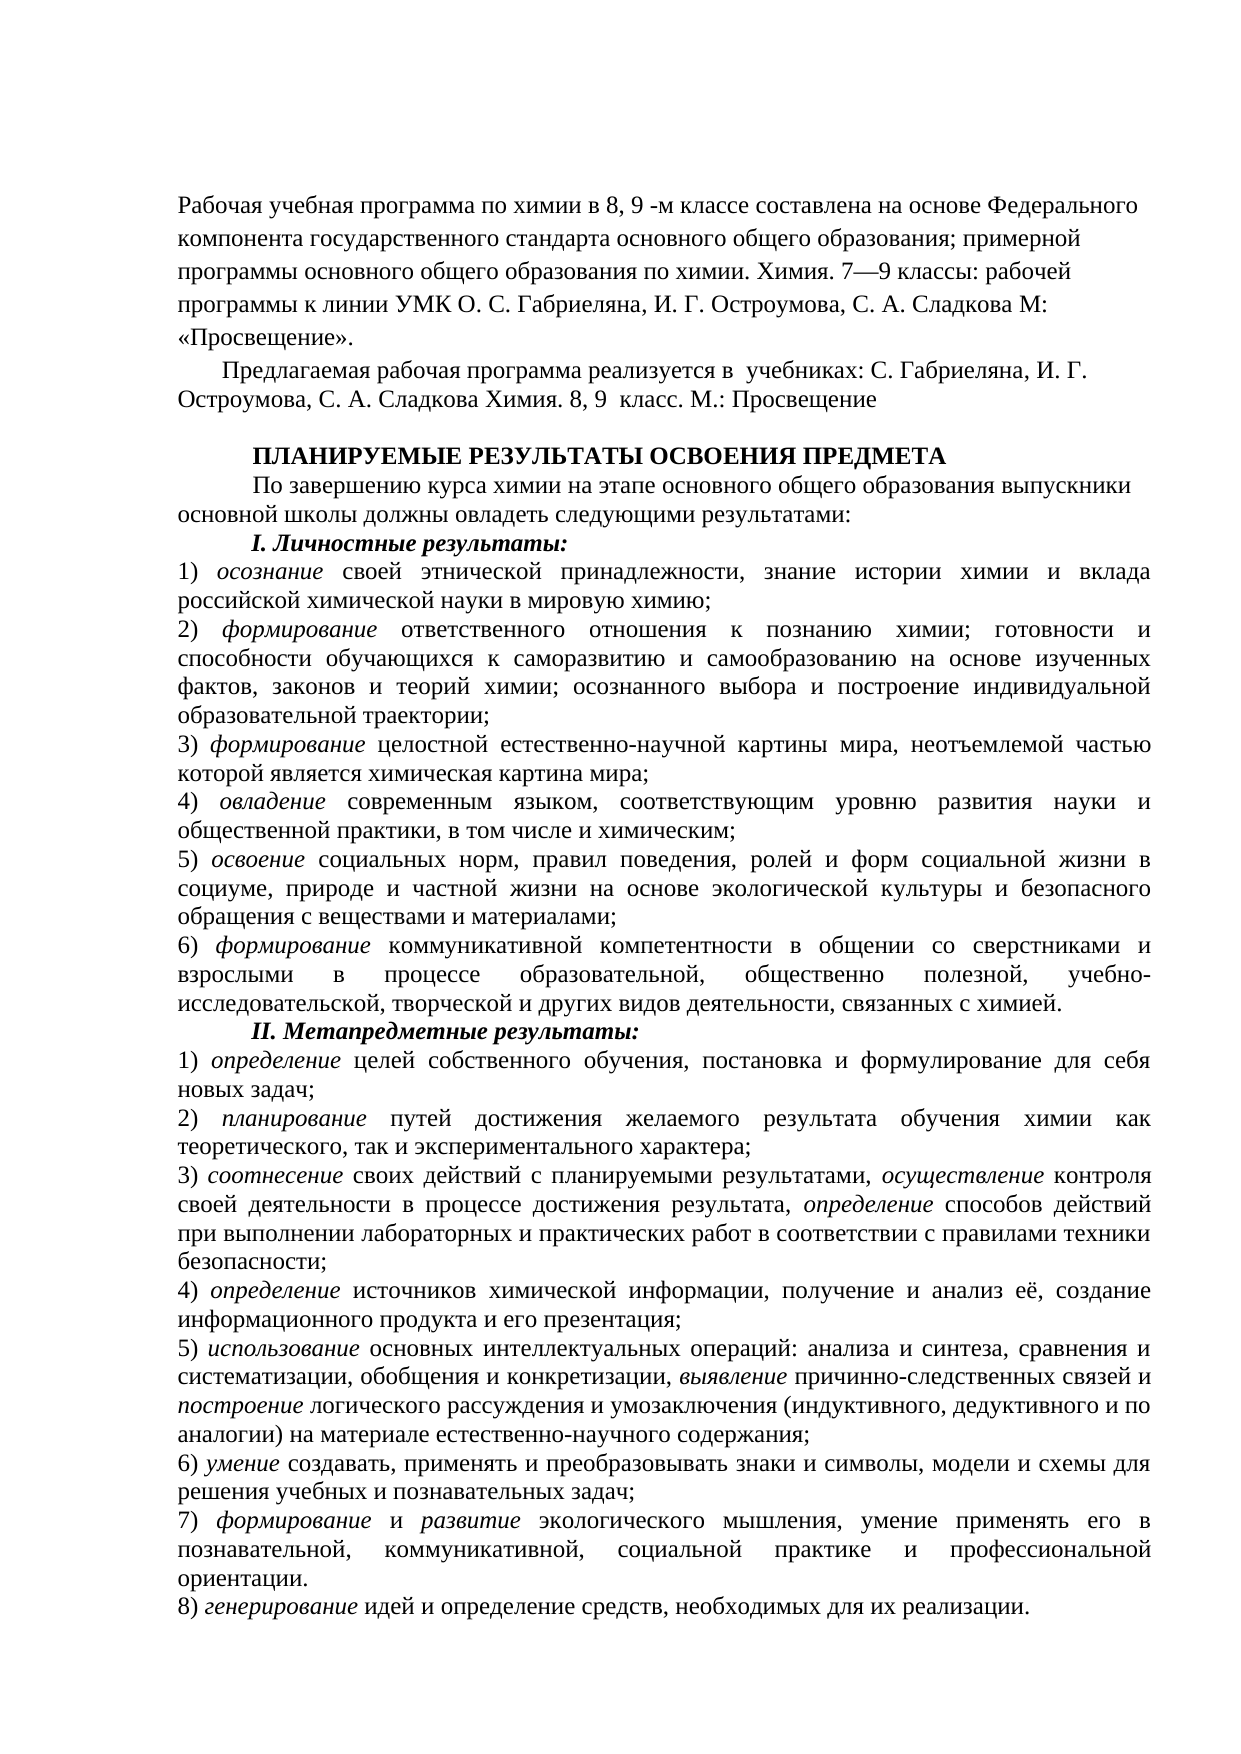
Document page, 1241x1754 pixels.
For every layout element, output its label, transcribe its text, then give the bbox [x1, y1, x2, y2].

text II. Метапредметные результаты: [177, 1016, 1152, 1045]
text I. Личностные результаты: [177, 528, 1152, 556]
text 5) использование основных интеллектуальных операций: анализа и синтеза, сравнения и систематизации, обобщения и конкретизации, выявление причинно-следственных связей и построение логического рассуждения и умозаключения (индуктивного, дедуктивного и по аналогии) на материале естественно-научного содержания; [177, 1333, 1152, 1448]
text 2) формирование ответственного отношения к познанию химии; готовности и способности обучающихся к саморазвитию и самообразованию на основе изученных фактов, законов и теорий химии; осознанного выбора и построение индивидуальной образовательной траектории; [177, 614, 1152, 729]
text 6) формирование коммуникативной компетентности в общении со сверстниками и взрослыми в процессе образовательной, общественно полезной, учебно-исследовательской, творческой и других видов деятельности, связанных с химией. [177, 930, 1152, 1016]
text 2) планирование путей достижения желаемого результата обучения химии как теоретического, так и экспериментального характера; [177, 1103, 1152, 1160]
text Предлагаемая рабочая программа реализуется в учебниках: С. Габриеляна, И. Г. Остроумова, С. А. Сладкова Химия. 8, 9 класс. М.: Просвещение [177, 355, 1152, 413]
text ПЛАНИРУЕМЫЕ РЕЗУЛЬТАТЫ ОСВОЕНИЯ ПРЕДМЕТА [177, 441, 1152, 470]
text 4) овладение современным языком, соответствующим уровню развития науки и общественной практики, в том числе и химическим; [177, 786, 1152, 844]
text «Просвещение». [177, 322, 1152, 351]
text 5) освоение социальных норм, правил поведения, ролей и форм социальной жизни в социуме, природе и частной жизни на основе экологической культуры и безопасного обращения с веществами и материалами; [177, 844, 1152, 930]
text 8) генерирование идей и определение средств, необходимых для их реализации. [177, 1591, 1152, 1620]
text 4) определение источников химической информации, получение и анализ её, создание информационного продукта и его презентация; [177, 1275, 1152, 1333]
text По завершению курса химии на этапе основного общего образования выпускники основной школы должны овладеть следующими результатами: [177, 470, 1152, 528]
text 1) осознание своей этнической принадлежности, знание истории химии и вклада российской химической науки в мировую химию; [177, 556, 1152, 614]
text Рабочая учебная программа по химии в 8, 9 -м классе составлена на основе Федерального компонента государственного стандарта основного общего образования; примерной программы основного общего образования по химии. Химия. 7—9 классы: рабочей программы к линии УМК О. С. Габриеляна, И. Г. Остроумова, С. А. Сладкова М: [177, 190, 1152, 318]
text 6) умение создавать, применять и преобразовывать знаки и символы, модели и схемы для решения учебных и познавательных задач; [177, 1448, 1152, 1505]
text 1) определение целей собственного обучения, постановка и формулирование для себя новых задач; [177, 1045, 1152, 1103]
text 3) соотнесение своих действий с планируемыми результатами, осуществление контроля своей деятельности в процессе достижения результата, определение способов действий при выполнении лабораторных и практических работ в соответствии с правилами техники безопасности; [177, 1160, 1152, 1275]
text 3) формирование целостной естественно-научной картины мира, неотъемлемой частью которой является химическая картина мира; [177, 729, 1152, 786]
text 7) формирование и развитие экологического мышления, умение применять его в познавательной, коммуникативной, социальной практике и профессиональной ориентации. [177, 1505, 1152, 1591]
